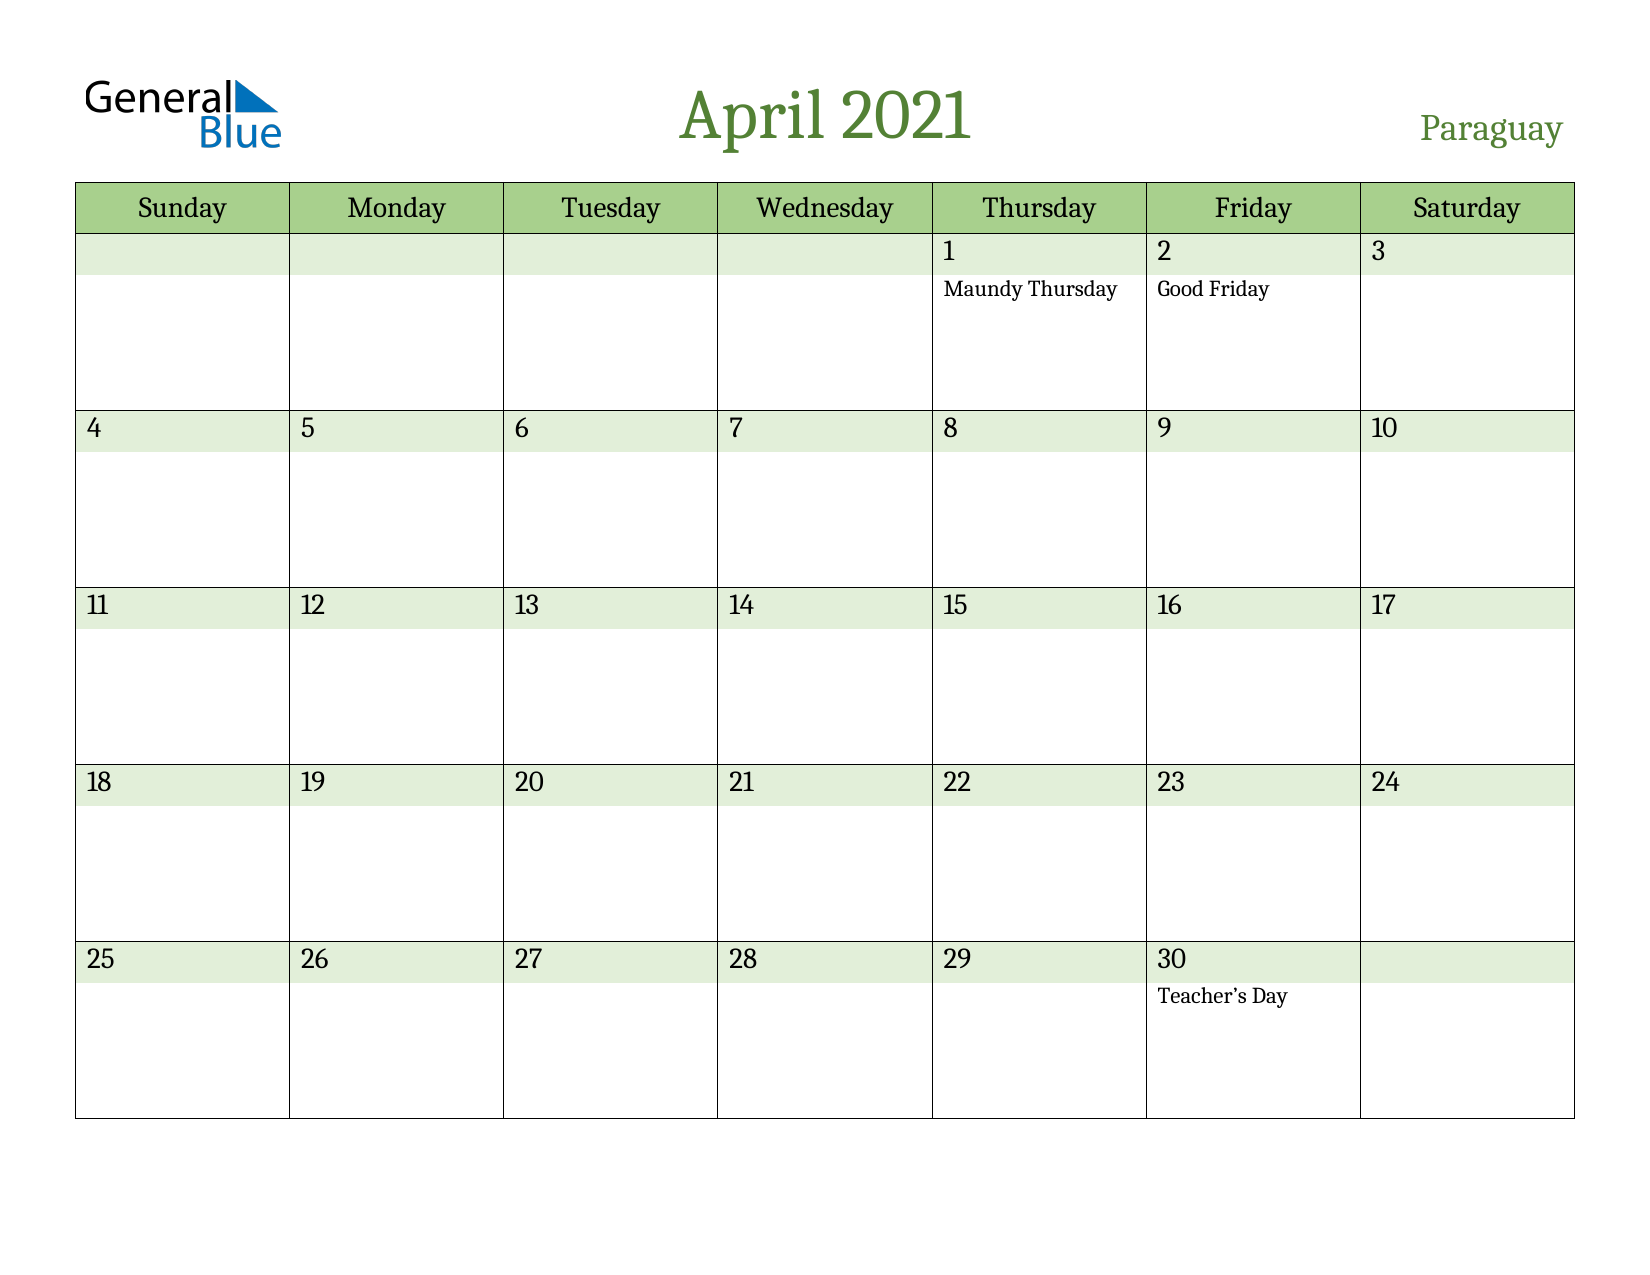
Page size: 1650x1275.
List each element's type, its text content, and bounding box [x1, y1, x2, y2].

table_cell 5 [290, 411, 503, 452]
table_cell 19 [290, 765, 503, 806]
table_cell 20 [504, 765, 717, 806]
table_cell 24 [1361, 765, 1574, 806]
table_cell 2 [1147, 234, 1360, 275]
table_cell [1361, 629, 1574, 764]
table_cell [504, 275, 717, 410]
table_cell [290, 983, 503, 1118]
table_cell [933, 629, 1146, 764]
table_cell Maundy Thursday [933, 275, 1146, 410]
table_cell 11 [76, 588, 289, 629]
table_cell [933, 806, 1146, 941]
table_cell 30 [1147, 942, 1360, 983]
table_cell 13 [504, 588, 717, 629]
table_cell 14 [718, 588, 932, 629]
table_cell 8 [933, 411, 1146, 452]
table_cell [1361, 275, 1574, 410]
table_cell [718, 234, 932, 275]
table_cell 9 [1147, 411, 1360, 452]
table_cell [1147, 806, 1360, 941]
table_cell [290, 275, 503, 410]
table_cell [504, 806, 717, 941]
table_cell [504, 983, 717, 1118]
table_cell [504, 629, 717, 764]
table_cell Wednesday [718, 183, 932, 233]
table_cell [1361, 983, 1574, 1118]
table_cell [1361, 942, 1574, 983]
table_cell [76, 983, 289, 1118]
table_cell [76, 629, 289, 764]
table_cell 29 [933, 942, 1146, 983]
table_cell 26 [290, 942, 503, 983]
table_cell Good Friday [1147, 275, 1360, 410]
table_cell Teacher’s Day [1147, 983, 1360, 1118]
table_header [76, 75, 503, 182]
table_cell [76, 275, 289, 410]
table_cell [76, 234, 289, 275]
table_cell Monday [290, 183, 503, 233]
table_cell [1361, 806, 1574, 941]
table_cell 17 [1361, 588, 1574, 629]
table_cell 7 [718, 411, 932, 452]
table_cell [504, 452, 717, 587]
table_cell [718, 275, 932, 410]
table_cell 10 [1361, 411, 1574, 452]
table_cell 22 [933, 765, 1146, 806]
table_cell [76, 806, 289, 941]
table_cell 25 [76, 942, 289, 983]
table_cell 3 [1361, 234, 1574, 275]
table_cell [718, 806, 932, 941]
table_cell 23 [1147, 765, 1360, 806]
table_cell Saturday [1361, 183, 1574, 233]
table_cell [504, 234, 717, 275]
table_cell [718, 452, 932, 587]
table_cell 21 [718, 765, 932, 806]
table_cell [1147, 629, 1360, 764]
table_cell 4 [76, 411, 289, 452]
table_header April 2021 [504, 75, 1146, 182]
table_header Paraguay [1146, 75, 1574, 182]
table_cell [290, 806, 503, 941]
table_cell [290, 629, 503, 764]
table_cell Friday [1147, 183, 1360, 233]
table_cell [76, 452, 289, 587]
table_cell 12 [290, 588, 503, 629]
table_cell 18 [76, 765, 289, 806]
table_cell Tuesday [504, 183, 717, 233]
table_cell [290, 234, 503, 275]
table_cell [933, 983, 1146, 1118]
table_cell 6 [504, 411, 717, 452]
table_cell 16 [1147, 588, 1360, 629]
table_cell [290, 452, 503, 587]
table_cell [718, 629, 932, 764]
table_cell 15 [933, 588, 1146, 629]
table_cell [933, 452, 1146, 587]
table_cell [1361, 452, 1574, 587]
table_cell Sunday [76, 183, 289, 233]
table_cell Thursday [933, 183, 1146, 233]
table_cell 27 [504, 942, 717, 983]
table_cell [718, 983, 932, 1118]
table_cell 28 [718, 942, 932, 983]
table_cell [1147, 452, 1360, 587]
picture [86, 80, 281, 148]
table_cell 1 [933, 234, 1146, 275]
